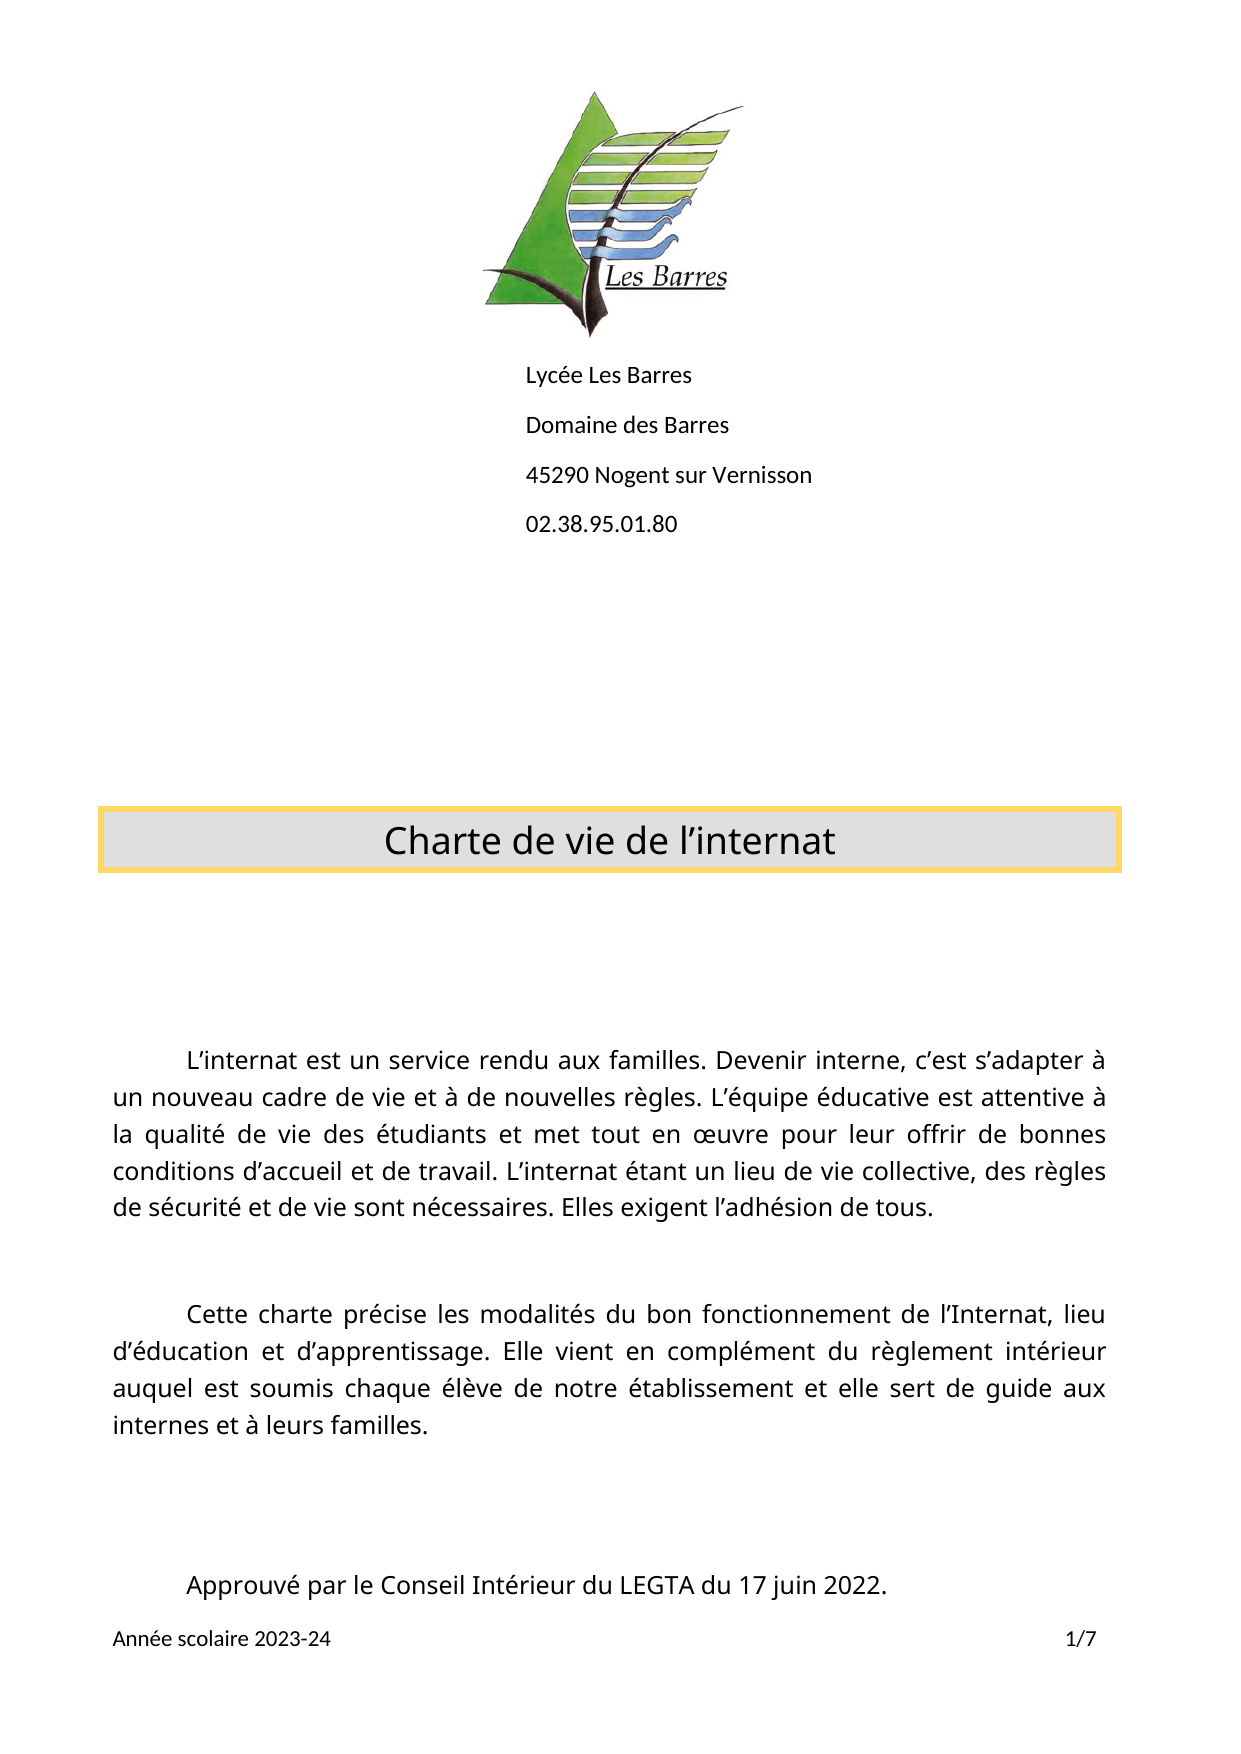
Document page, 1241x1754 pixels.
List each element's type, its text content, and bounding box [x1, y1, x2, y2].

text 45290 Nogent sur Vernisson [526, 459, 1107, 489]
text 02.38.95.01.80 [526, 508, 1107, 539]
text Lycée Les Barres [526, 359, 1107, 390]
text Charte de vie de l’internat [104, 812, 1116, 867]
text Approuvé par le Conseil Intérieur du LEGTA du 17 juin 2022. [112, 1568, 1107, 1602]
text L’internat est un service rendu aux familles. Devenir interne, c’est s’adapter à un nouveau cadre de vie et à de nouvelles règles. L’équipe éducative est attentive à la qualité de vie des étudiants et met tout en œuvre pour leur offrir de bonnes conditions d’accueil et de travail. L’internat étant un lieu de vie collective, des règles de sécurité et de vie sont nécessaires. Elles exigent l’adhésion de tous. [112, 1043, 1107, 1224]
text Domaine des Barres [526, 409, 1107, 440]
text Cette charte précise les modalités du bon fonctionnement de l’Internat, lieu d’éducation et d’apprentissage. Elle vient en complément du règlement intérieur auquel est soumis chaque élève de notre établissement et elle sert de guide aux internes et à leurs familles. [112, 1297, 1107, 1441]
